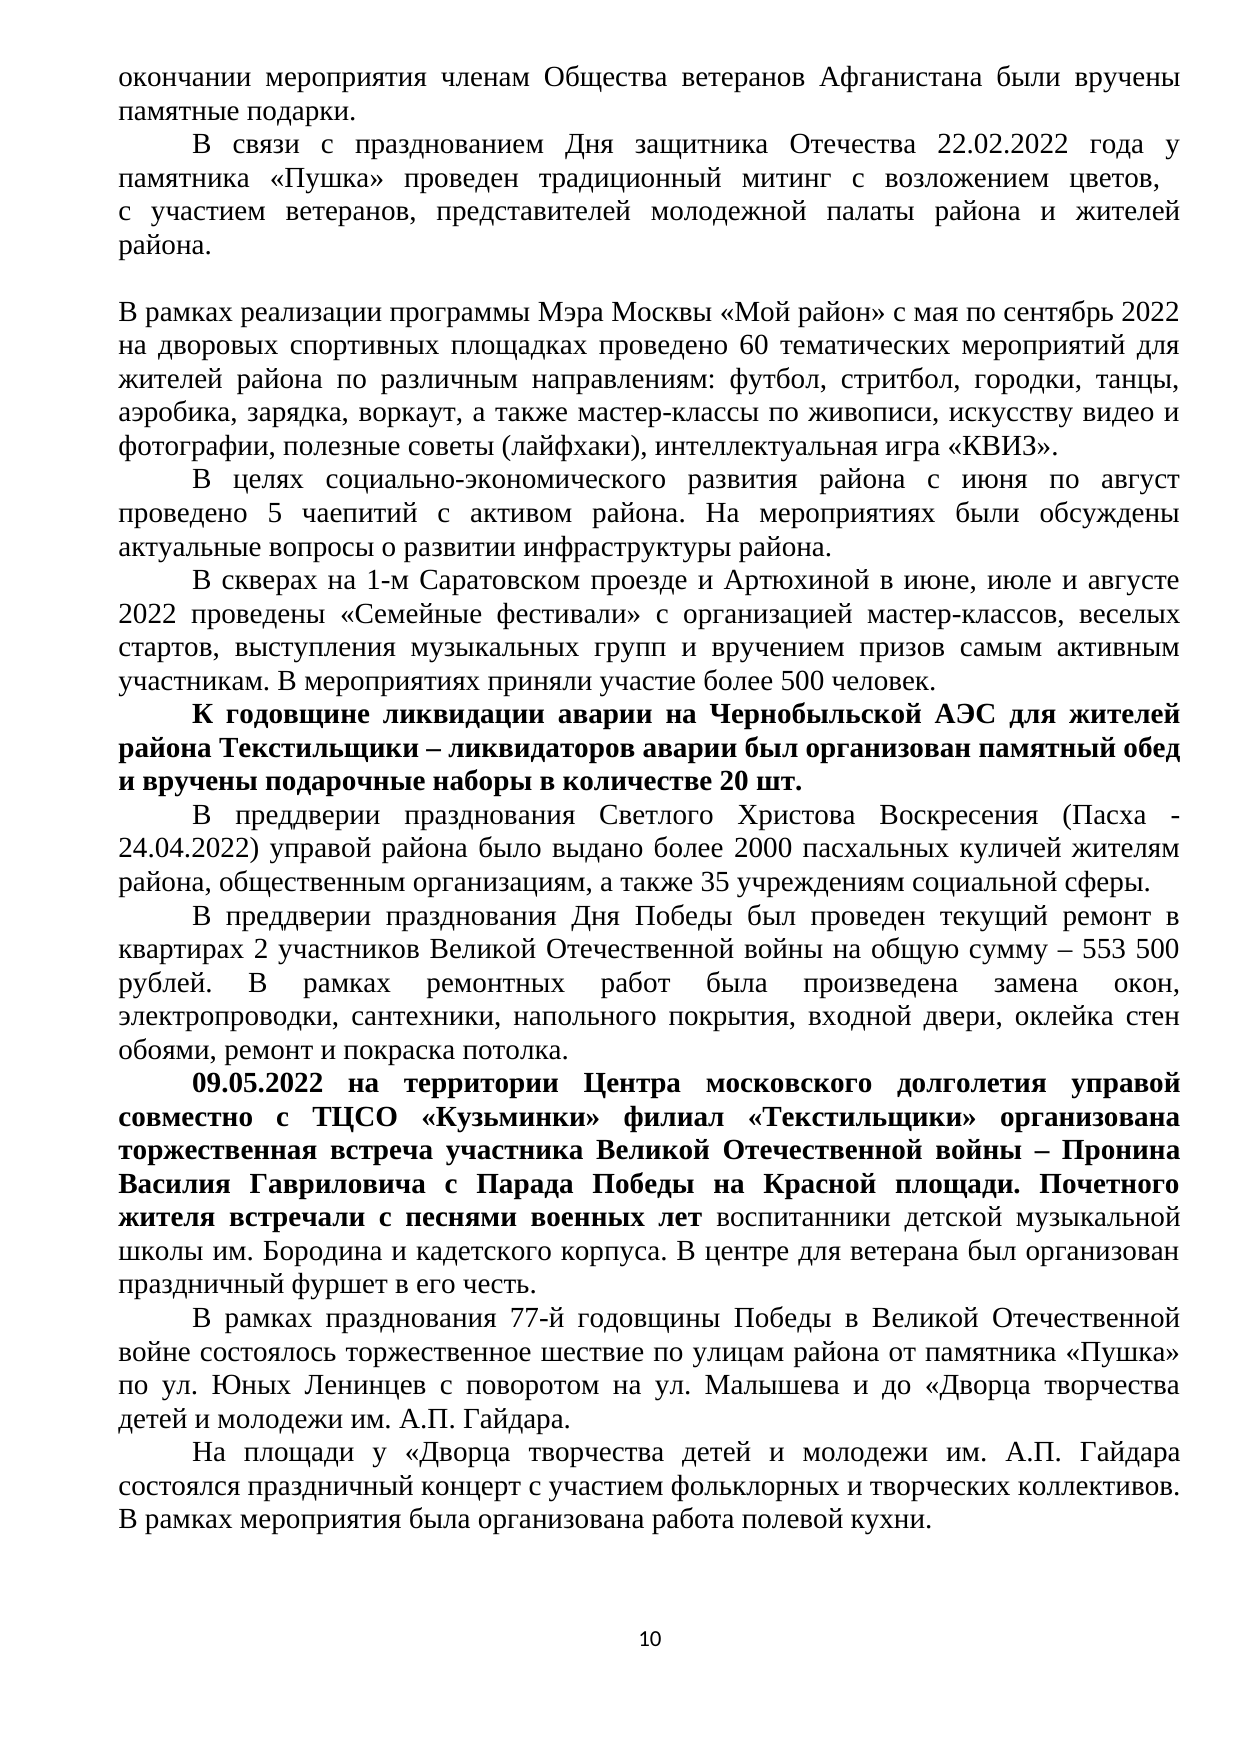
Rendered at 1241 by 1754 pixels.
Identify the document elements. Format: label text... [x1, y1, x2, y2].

text В преддверии празднования Дня Победы был проведен текущий ремонт в квартирах 2 участников Великой Отечественной войны на общую сумму – 553 500 рублей. В рамках ремонтных работ была произведена замена окон, электропроводки, сантехники, напольного покрытия, входной двери, оклейка стен обоями, ремонт и покраска потолка. [118, 898, 1181, 1065]
text В рамках празднования 77-й годовщины Победы в Великой Отечественной войне состоялось торжественное шествие по улицам района от памятника «Пушка» по ул. Юных Ленинцев с поворотом на ул. Малышева и до «Дворца творчества детей и молодежи им. А.П. Гайдара. [118, 1300, 1181, 1434]
text В рамках реализации программы Мэра Москвы «Мой район» с мая по сентябрь 2022 на дворовых спортивных площадках проведено 60 тематических мероприятий для жителей района по различным направлениям: футбол, стритбол, городки, танцы, аэробика, зарядка, воркаут, а также мастер-классы по живописи, искусству видео и фотографии, полезные советы (лайфхаки), интеллектуальная игра «КВИЗ». [118, 294, 1181, 462]
text В преддверии празднования Светлого Христова Воскресения (Пасха -24.04.2022) управой района было выдано более 2000 пасхальных куличей жителям района, общественным организациям, а также 35 учреждениям социальной сферы. [118, 797, 1181, 898]
text В целях социально-экономического развития района с июня по август проведено 5 чаепитий с активом района. На мероприятиях были обсуждены актуальные вопросы о развитии инфраструктуры района. [118, 462, 1181, 562]
text На площади у «Дворца творчества детей и молодежи им. А.П. Гайдара состоялся праздничный концерт с участием фольклорных и творческих коллективов. В рамках мероприятия была организована работа полевой кухни. [118, 1434, 1181, 1535]
text 09.05.2022 на территории Центра московского долголетия управой совместно с ТЦСО «Кузьминки» филиал «Текстильщики» организована торжественная встреча участника Великой Отечественной войны – Пронина Василия Гавриловича с Парада Победы на Красной площади. Почетного жителя встречали с песнями военных лет воспитанники детской музыкальной школы им. Бородина и кадетского корпуса. В центре для ветерана был организован праздничный фуршет в его честь. [118, 1065, 1181, 1300]
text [118, 59, 1181, 126]
text В скверах на 1-м Саратовском проезде и Артюхиной в июне, июле и августе 2022 проведены «Семейные фестивали» с организацией мастер-классов, веселых стартов, выступления музыкальных групп и вручением призов самым активным участникам. В мероприятиях приняли участие более 500 человек. [118, 562, 1181, 696]
text К годовщине ликвидации аварии на Чернобыльской АЭС для жителей района Текстильщики – ликвидаторов аварии был организован памятный обед и вручены подарочные наборы в количестве 20 шт. [118, 696, 1181, 797]
text В связи с празднованием Дня защитника Отечества 22.02.2022 года у памятника «Пушка» проведен традиционный митинг с возложением цветов, с участием ветеранов, представителей молодежной палаты района и жителей района. [118, 126, 1181, 260]
